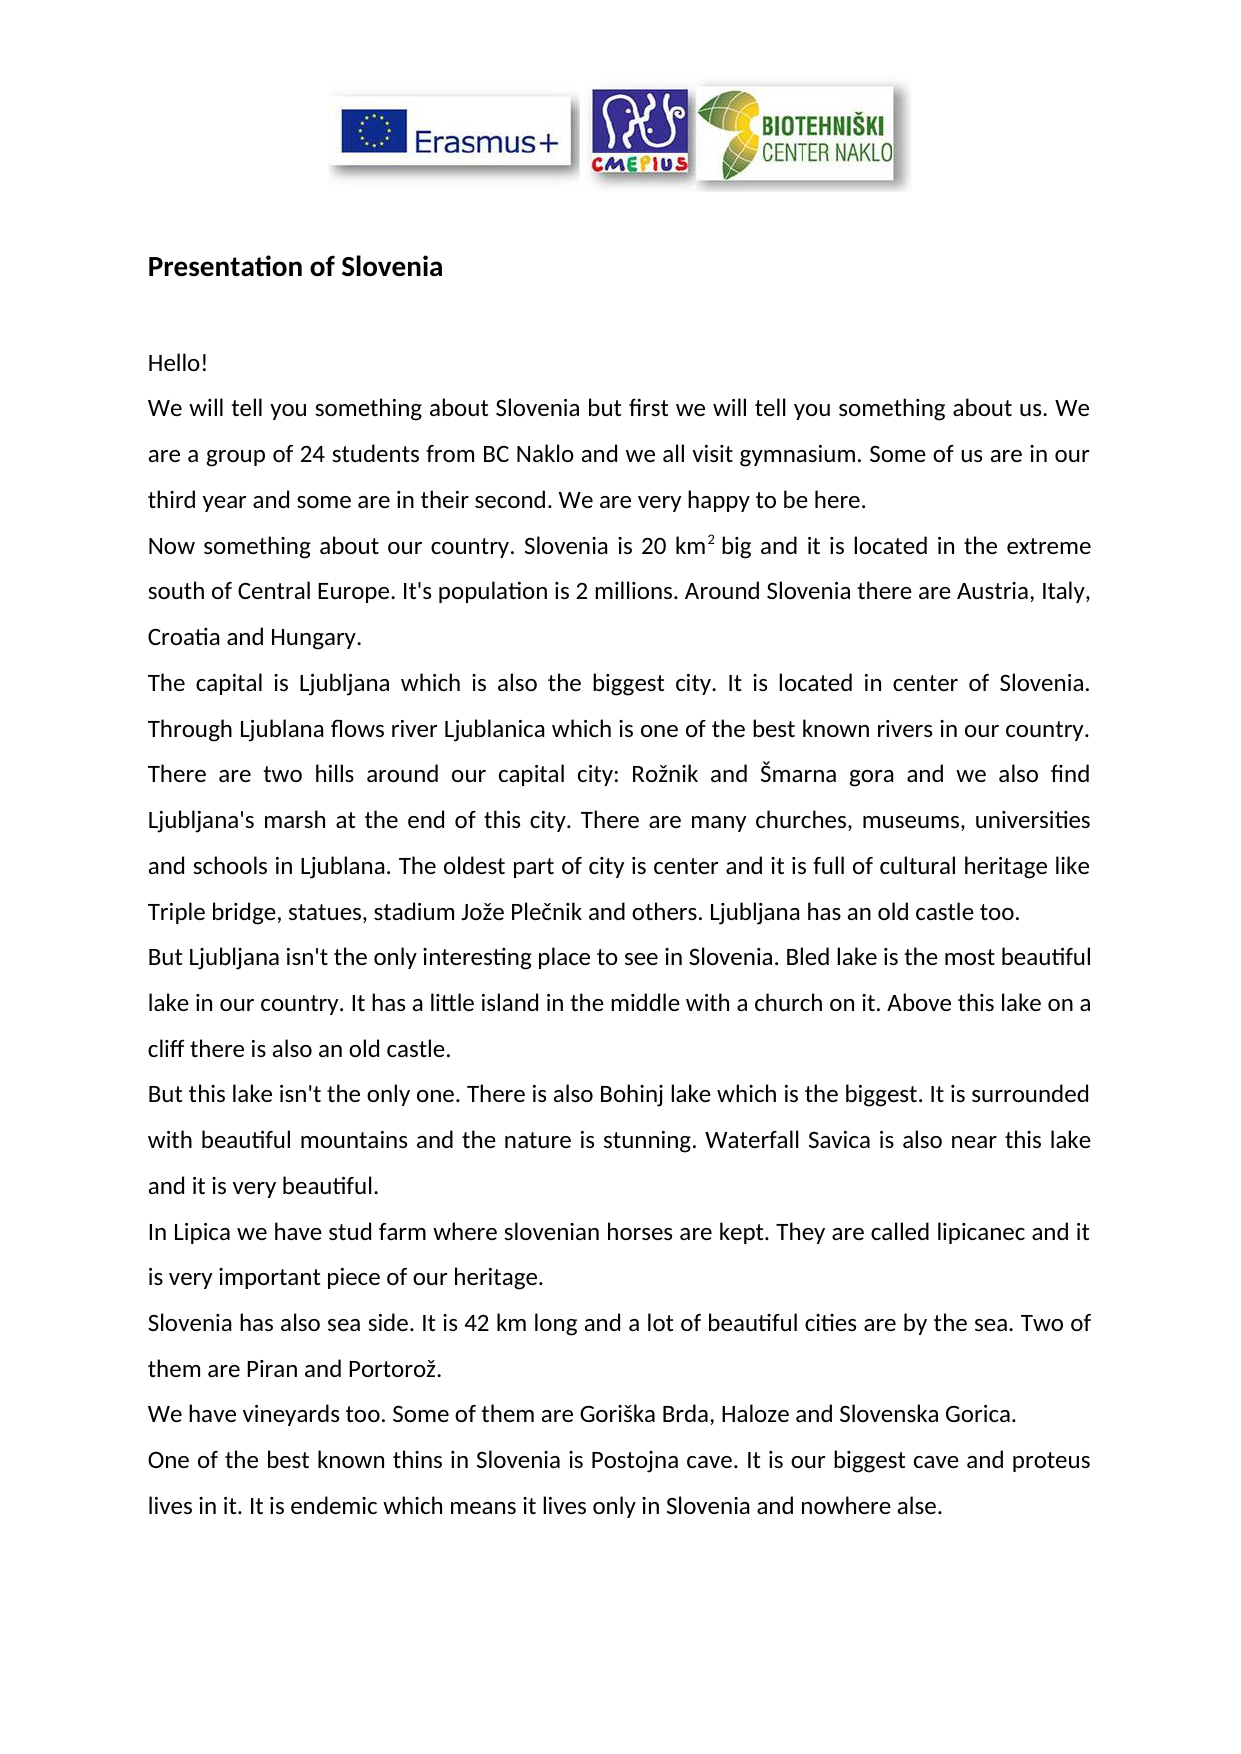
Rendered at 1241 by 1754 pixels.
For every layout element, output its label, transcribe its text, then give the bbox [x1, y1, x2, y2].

text But this lake isn't the only one. There is also Bohinj lake which is the biggest. It is surrounded with beautiful mountains and the nature is stunning. Waterfall Savica is also near this lake and it is very beautiful. [148, 1078, 1093, 1201]
text Now something about our country. Slovenia is 20 km2 big and it is located in the extreme south of Central Europe. It's population is 2 millions. Around Slovenia there are Austria, Italy, Croatia and Hungary. [148, 530, 1093, 652]
picture [328, 73, 912, 192]
text Presentation of Slovenia [148, 248, 1093, 283]
text We have vineyards too. Some of them are Goriška Brda, Haloze and Slovenska Gorica. [148, 1399, 1093, 1429]
text We will tell you something about Slovenia but first we will tell you something about us. We are a group of 24 students from BC Naklo and we all visit gymnasium. Some of us are in our third year and some are in their second. We are very happy to be here. [148, 393, 1093, 514]
text Slovenia has also sea side. It is 42 km long and a lot of beautiful cities are by the sea. Two of them are Piran and Portorož. [148, 1307, 1093, 1383]
text The capital is Ljubljana which is also the biggest city. It is located in center of Slovenia. Through Ljublana flows river Ljublanica which is one of the best known rivers in our country. There are two hills around our capital city: Rožnik and Šmarna gora and we also find Ljubljana's marsh at the end of this city. There are many churches, museums, universities and schools in Ljublana. The oldest part of city is center and it is full of cultural heritage like Triple bridge, statues, stadium Jože Plečnik and others. Ljubljana has an old castle too. [148, 667, 1093, 926]
text Hello! [148, 347, 1093, 377]
text In Lipica we have stud farm where slovenian horses are kept. They are called lipicanec and it is very important piece of our heritage. [148, 1216, 1093, 1292]
text But Ljubljana isn't the only interesting place to see in Slovenia. Bled lake is the most beautiful lake in our country. It has a little island in the middle with a church on it. Above this lake on a cliff there is also an old castle. [148, 941, 1093, 1063]
text One of the best known thins in Slovenia is Postojna cave. It is our biggest cave and proteus lives in it. It is endemic which means it lives only in Slovenia and nowhere alse. [148, 1444, 1093, 1521]
